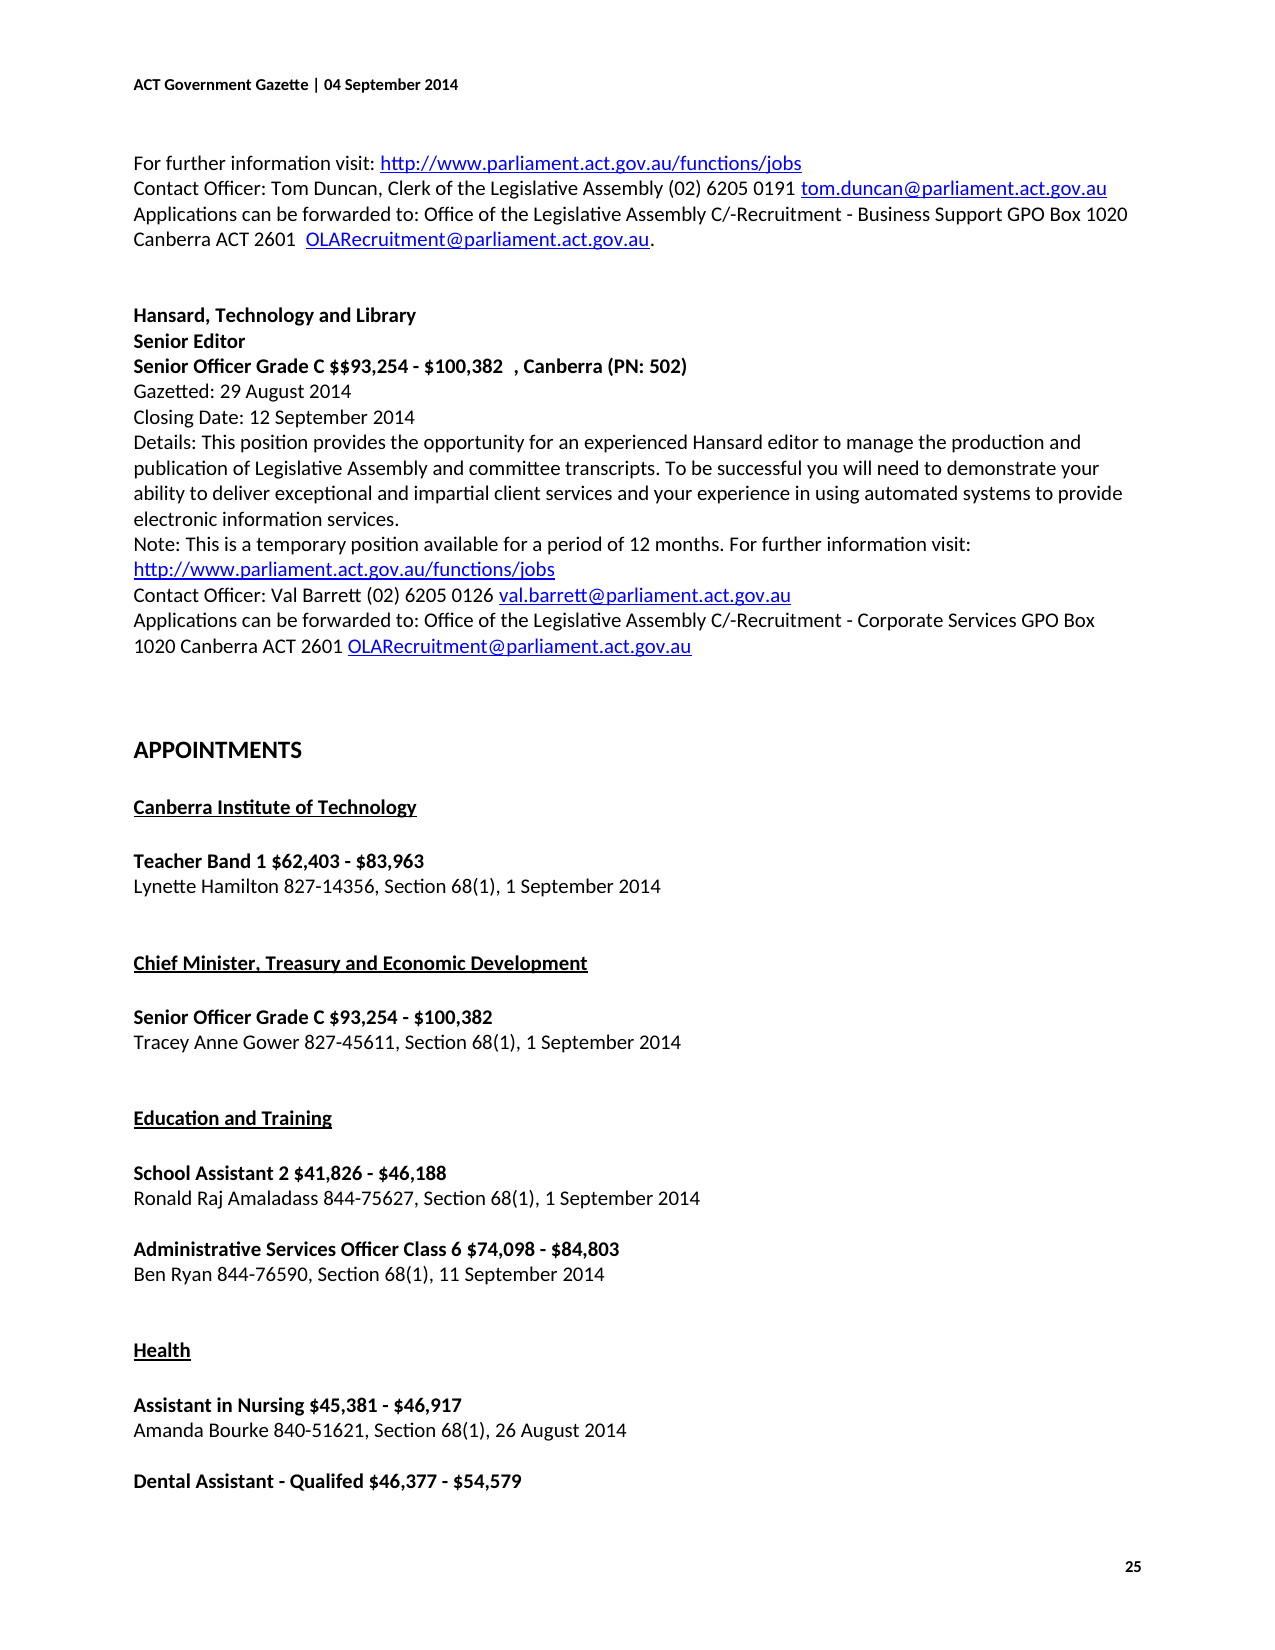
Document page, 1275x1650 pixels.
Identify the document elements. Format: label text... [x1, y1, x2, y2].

text Administrative Services Officer Class 6 $74,098 - $84,803 [133, 1236, 1142, 1261]
text Ben Ryan 844-76590, Section 68(1), 11 September 2014 [133, 1261, 1142, 1287]
text Senior Officer Grade C $$93,254 - $100,382 , Canberra (PN: 502) [133, 353, 1142, 379]
text Ronald Raj Amaladass 844-75627, Section 68(1), 1 September 2014 [133, 1185, 1142, 1211]
text Senior Editor [133, 328, 1142, 353]
subtitle Canberra Institute of Technology [133, 794, 1142, 819]
text Tracey Anne Gower 827-45611, Section 68(1), 1 September 2014 [133, 1029, 1142, 1055]
subtitle APPOINTMENTS [133, 734, 1142, 765]
text Lynette Hamilton 827-14356, Section 68(1), 1 September 2014 [133, 873, 1142, 899]
text Contact Officer: Val Barrett (02) 6205 0126 val.barrett@parliament.act.gov.au [133, 582, 1142, 607]
text Assistant in Nursing $45,381 - $46,917 [133, 1392, 1142, 1417]
text For further information visit: http://www.parliament.act.gov.au/functions/jobs [133, 150, 1142, 175]
text Teacher Band 1 $62,403 - $83,963 [133, 848, 1142, 873]
text Applications can be forwarded to: Office of the Legislative Assembly C/-Recruitment - Corporate Services GPO Box 1020 Canberra ACT 2601 OLARecruitment@parliament.act.gov.au [133, 607, 1142, 658]
text Note: This is a temporary position available for a period of 12 months. For further information visit: http://www.parliament.act.gov.au/functions/jobs [133, 531, 1142, 582]
subtitle Education and Training [133, 1106, 1142, 1131]
subtitle Chief Minister, Treasury and Economic Development [133, 950, 1142, 975]
text Senior Officer Grade C $93,254 - $100,382 [133, 1004, 1142, 1029]
text Details: This position provides the opportunity for an experienced Hansard editor to manage the production and publication of Legislative Assembly and committee transcripts. To be successful you will need to demonstrate your ability to deliver exceptional and impartial client services and your experience in using automated systems to provide electronic information services. [133, 429, 1142, 531]
text Closing Date: 12 September 2014 [133, 404, 1142, 429]
text Applications can be forwarded to: Office of the Legislative Assembly C/-Recruitment - Business Support GPO Box 1020 Canberra ACT 2601 OLARecruitment@parliament.act.gov.au. [133, 201, 1142, 252]
text Dental Assistant - Qualifed $46,377 - $54,579 [133, 1468, 1142, 1493]
text Contact Officer: Tom Duncan, Clerk of the Legislative Assembly (02) 6205 0191 tom.duncan@parliament.act.gov.au [133, 175, 1142, 201]
subtitle Health [133, 1338, 1142, 1363]
text Hansard, Technology and Library [133, 302, 1142, 328]
text Gazetted: 29 August 2014 [133, 379, 1142, 404]
text School Assistant 2 $41,826 - $46,188 [133, 1160, 1142, 1185]
text Amanda Bourke 840-51621, Section 68(1), 26 August 2014 [133, 1417, 1142, 1443]
